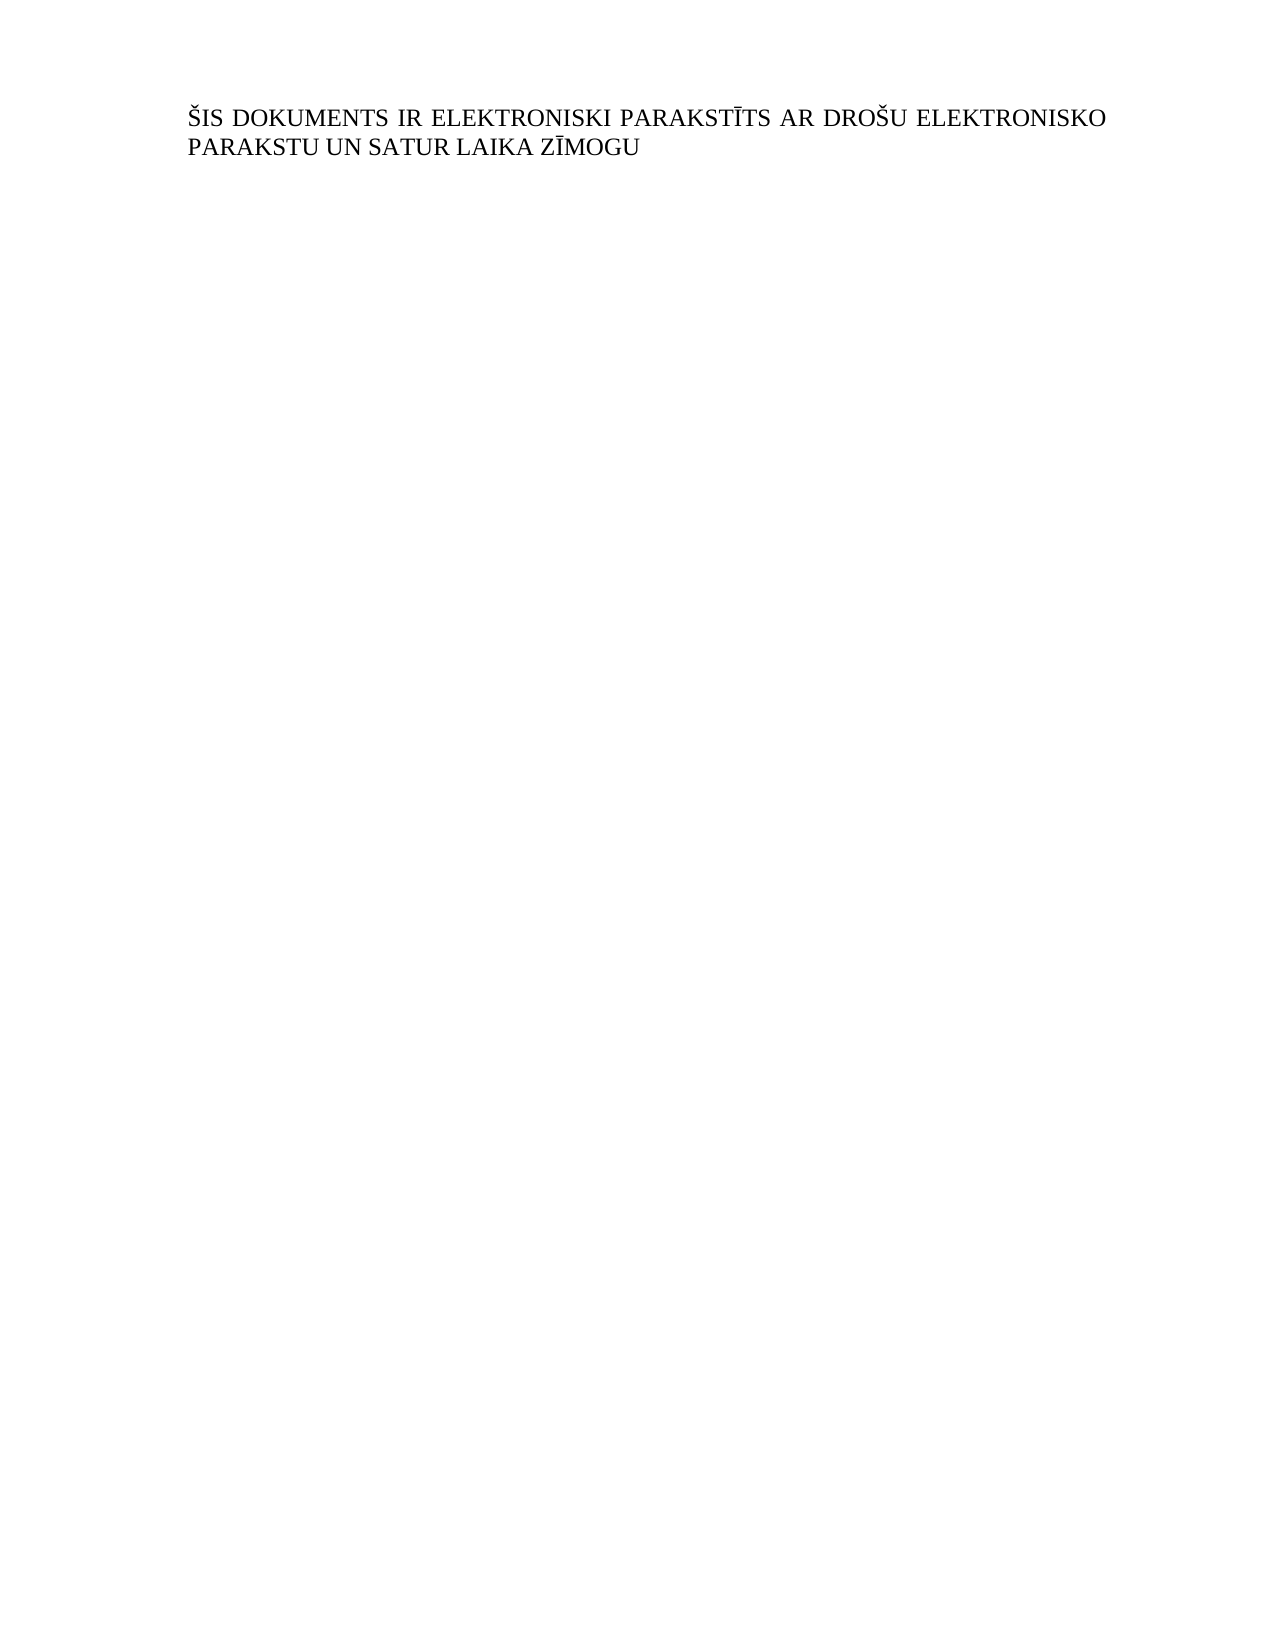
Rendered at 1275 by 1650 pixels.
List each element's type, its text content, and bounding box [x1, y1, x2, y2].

text ŠIS DOKUMENTS IR ELEKTRONISKI PARAKSTĪTS AR DROŠU ELEKTRONISKO PARAKSTU UN SATUR LAIKA ZĪMOGU [187, 103, 1107, 161]
